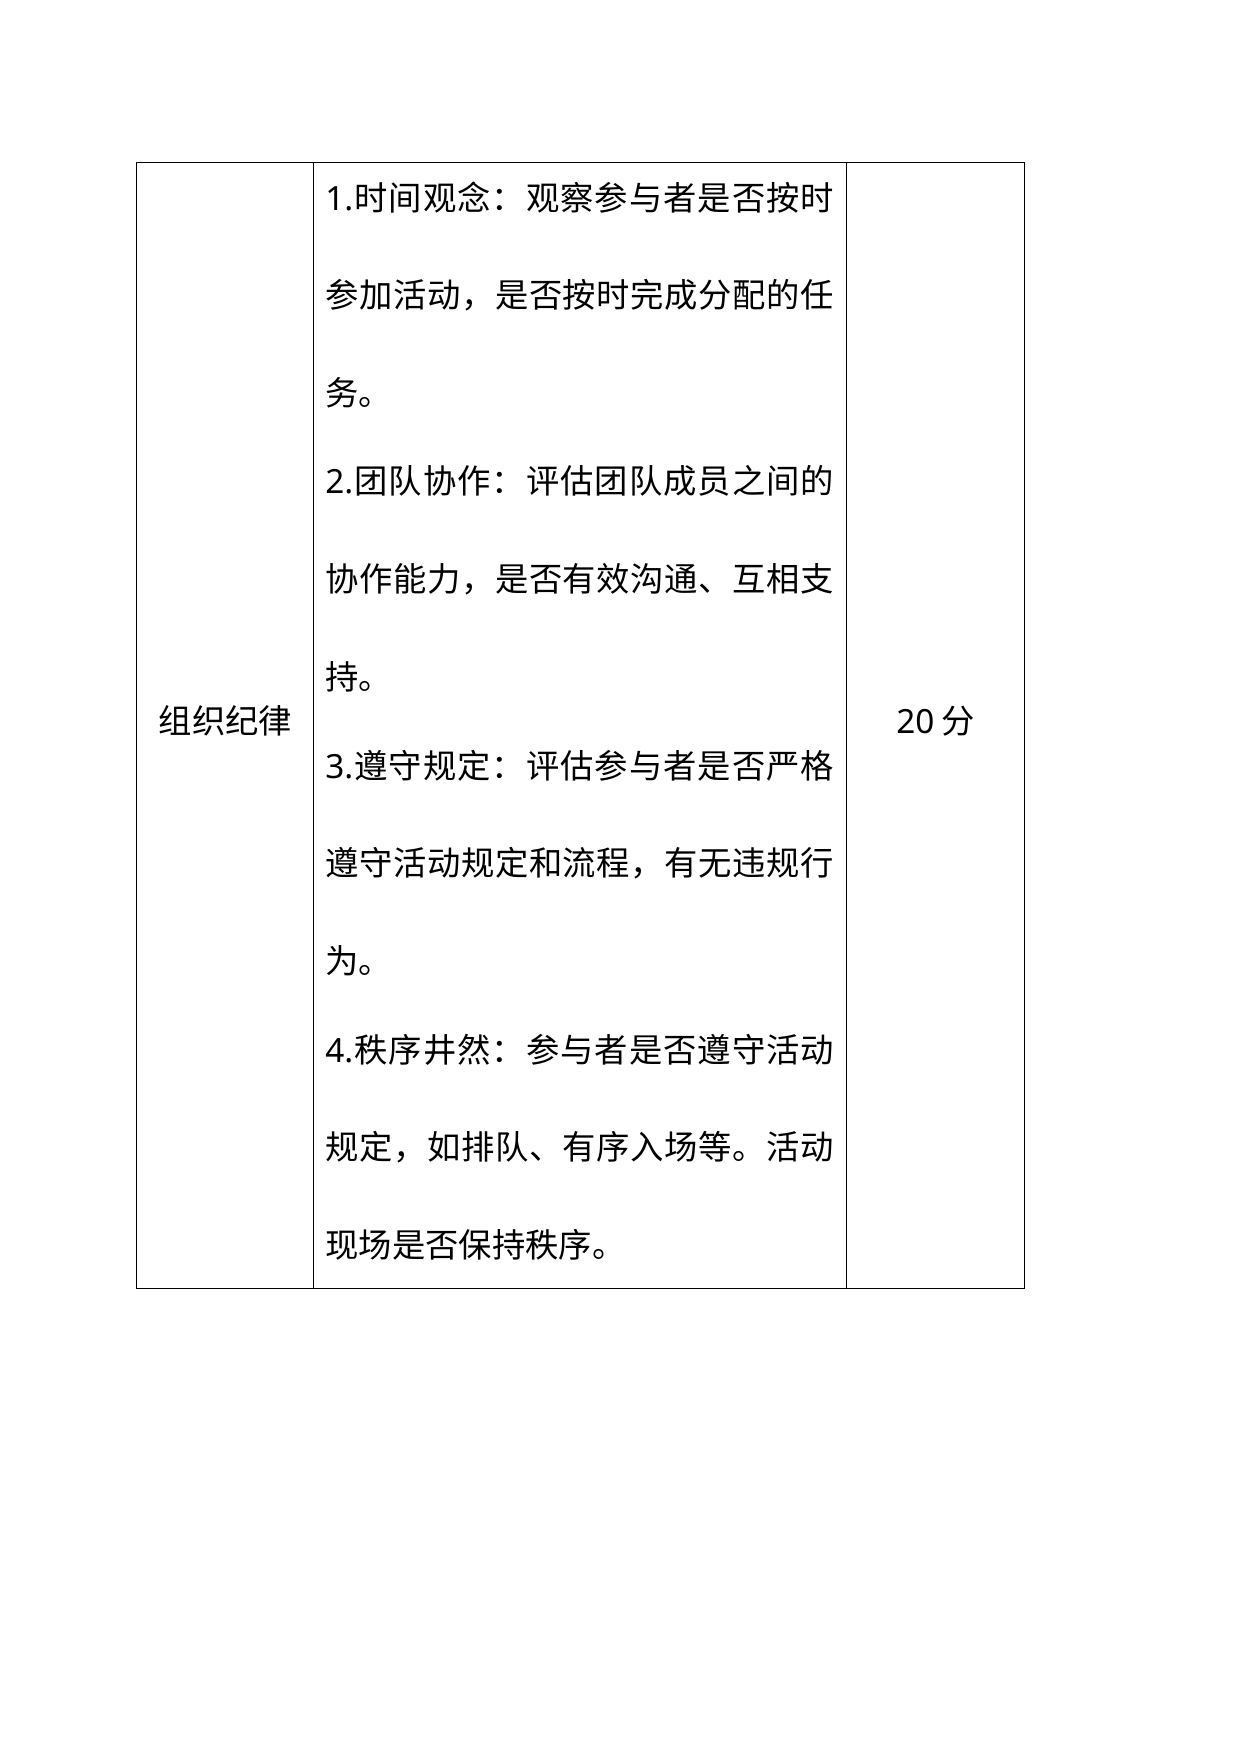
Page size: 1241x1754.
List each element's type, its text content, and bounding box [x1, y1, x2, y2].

table_cell 20分 [847, 163, 1024, 1288]
table_cell 1.时间观念：观察参与者是否按时参加活动，是否按时完成分配的任务。 2.团队协作：评估团队成员之间的协作能力，是否有效沟通、互相支持。 3.遵守规定：评估参与者是否严格遵守活动规定和流程，有无违规行为。 4.秩序井然：参与者是否遵守活动规定，如排队、有序入场等。活动现场是否保持秩序。 [314, 163, 846, 1288]
table_cell 组织纪律 [137, 163, 313, 1288]
